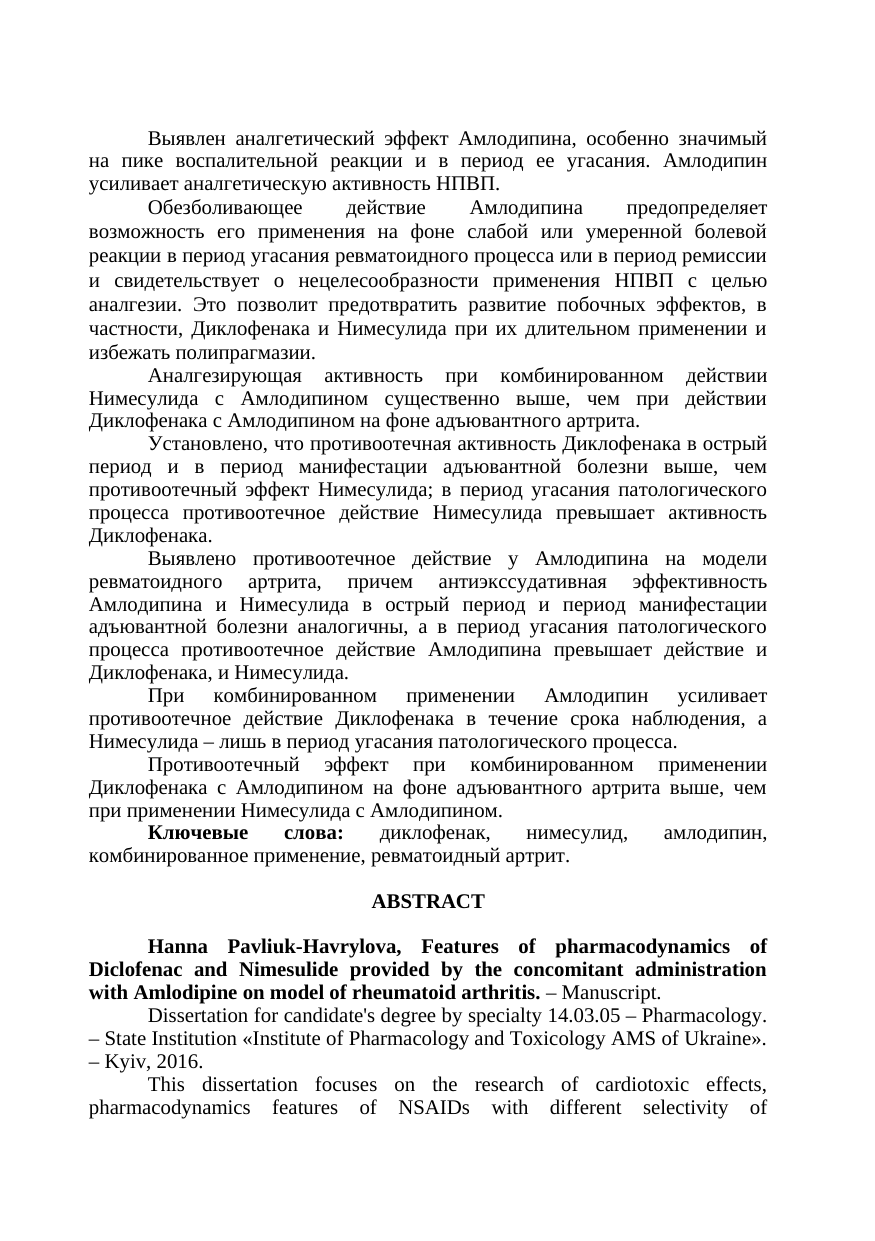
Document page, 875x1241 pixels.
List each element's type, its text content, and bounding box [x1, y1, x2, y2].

text Обезболивающее действие Амлодипина предопределяет возможность его применения на фоне слабой или умеренной болевой реакции в период угасания ревматоидного процесса или в период ремиссии и свидетельствует о нецелесообразности применения НПВП с целью аналгезии. Это позволит предотвратить развитие побочных эффектов, в частности, Диклофенака и Нимесулида при их длительном применении и избежать полипрагмазии. [89, 195, 768, 364]
text Аналгезирующая активность при комбинированном действии Нимесулида с Амлодипином существенно выше, чем при действии Диклофенака с Амлодипином на фоне адъювантного артрита. [89, 364, 768, 432]
text Установлено, что противоотечная активность Диклофенака в острый период и в период манифестации адъювантной болезни выше, чем противоотечный эффект Нимесулида; в период угасания патологического процесса противоотечное действие Нимесулида превышает активность Диклофенака. [89, 432, 768, 547]
text При комбинированном применении Амлодипин усиливает противоотечное действие Диклофенака в течение срока наблюдения, а Нимесулида – лишь в период угасания патологического процесса. [89, 684, 768, 753]
text Выявлено противоотечное действие у Амлодипина на модели ревматоидного артрита, причем антиэкссудативная эффективность Амлодипина и Нимесулида в острый период и период манифестации адъювантной болезни аналогичны, а в период угасания патологического процесса противоотечное действие Амлодипина превышает действие и Диклофенака, и Нимесулида. [89, 547, 768, 684]
text Dissertation for candidate's degree by specialty 14.03.05 – Pharmacology. – State Institution «Institute of Pharmacology and Toxicology AMS of Ukraine». – Kyiv, 2016. [89, 1004, 768, 1073]
text Ключевые слова: диклофенак, нимесулид, амлодипин, комбинированное применение, ревматоидный артрит. [89, 822, 768, 867]
text ABSTRACT [89, 890, 768, 913]
text Противоотечный эффект при комбинированном применении Диклофенака с Амлодипином на фоне адъювантного артрита выше, чем при применении Нимесулида с Амлодипином. [89, 753, 768, 822]
text Выявлен аналгетический эффект Амлодипина, особенно значимый на пике воспалительной реакции и в период ее угасания. Амлодипин усиливает аналгетическую активность НПВП. [89, 127, 768, 195]
text Hanna Pavliuk-Havrylova, Features of pharmacodynamics of Diclofenac and Nimesulide provided by the concomitant administration with Amlodipine on model of rheumatoid arthritis. – Manuscript. [89, 936, 768, 1004]
